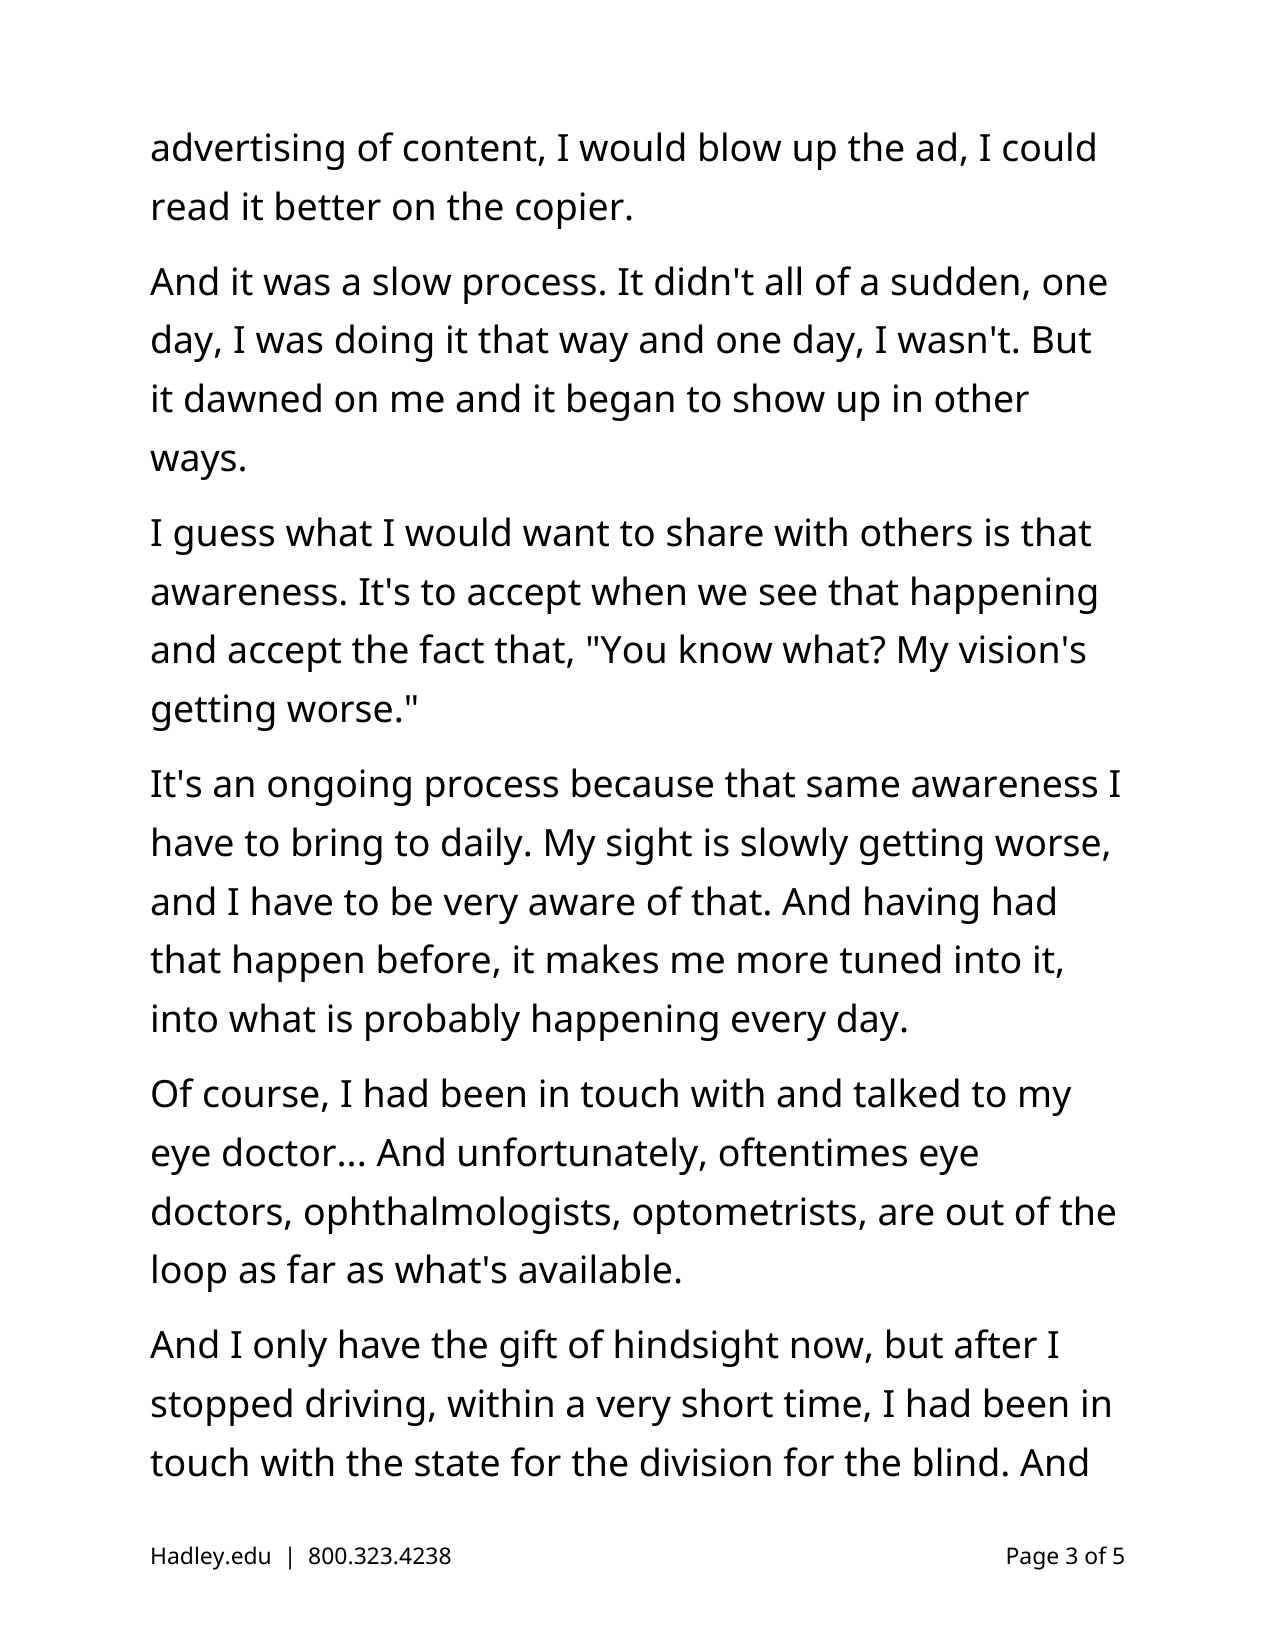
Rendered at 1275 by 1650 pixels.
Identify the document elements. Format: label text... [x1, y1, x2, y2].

text I guess what I would want to share with others is that awareness. It's to accept when we see that happening and accept the fact that, "You know what? My vision's getting worse." [150, 506, 1125, 733]
text And it was a slow process. It didn't all of a sudden, one day, I was doing it that way and one day, I wasn't. But it dawned on me and it began to show up in other ways. [150, 255, 1125, 482]
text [150, 1319, 1125, 1487]
text Of course, I had been in touch with and talked to my eye doctor... And unfortunately, oftentimes eye doctors, ophthalmologists, optometrists, are out of the loop as far as what's available. [150, 1067, 1125, 1294]
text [150, 121, 1125, 231]
text It's an ongoing process because that same awareness I have to bring to daily. My sight is slowly getting worse, and I have to be very aware of that. And having had that happen before, it makes me more tuned into it, into what is probably happening every day. [150, 758, 1125, 1043]
